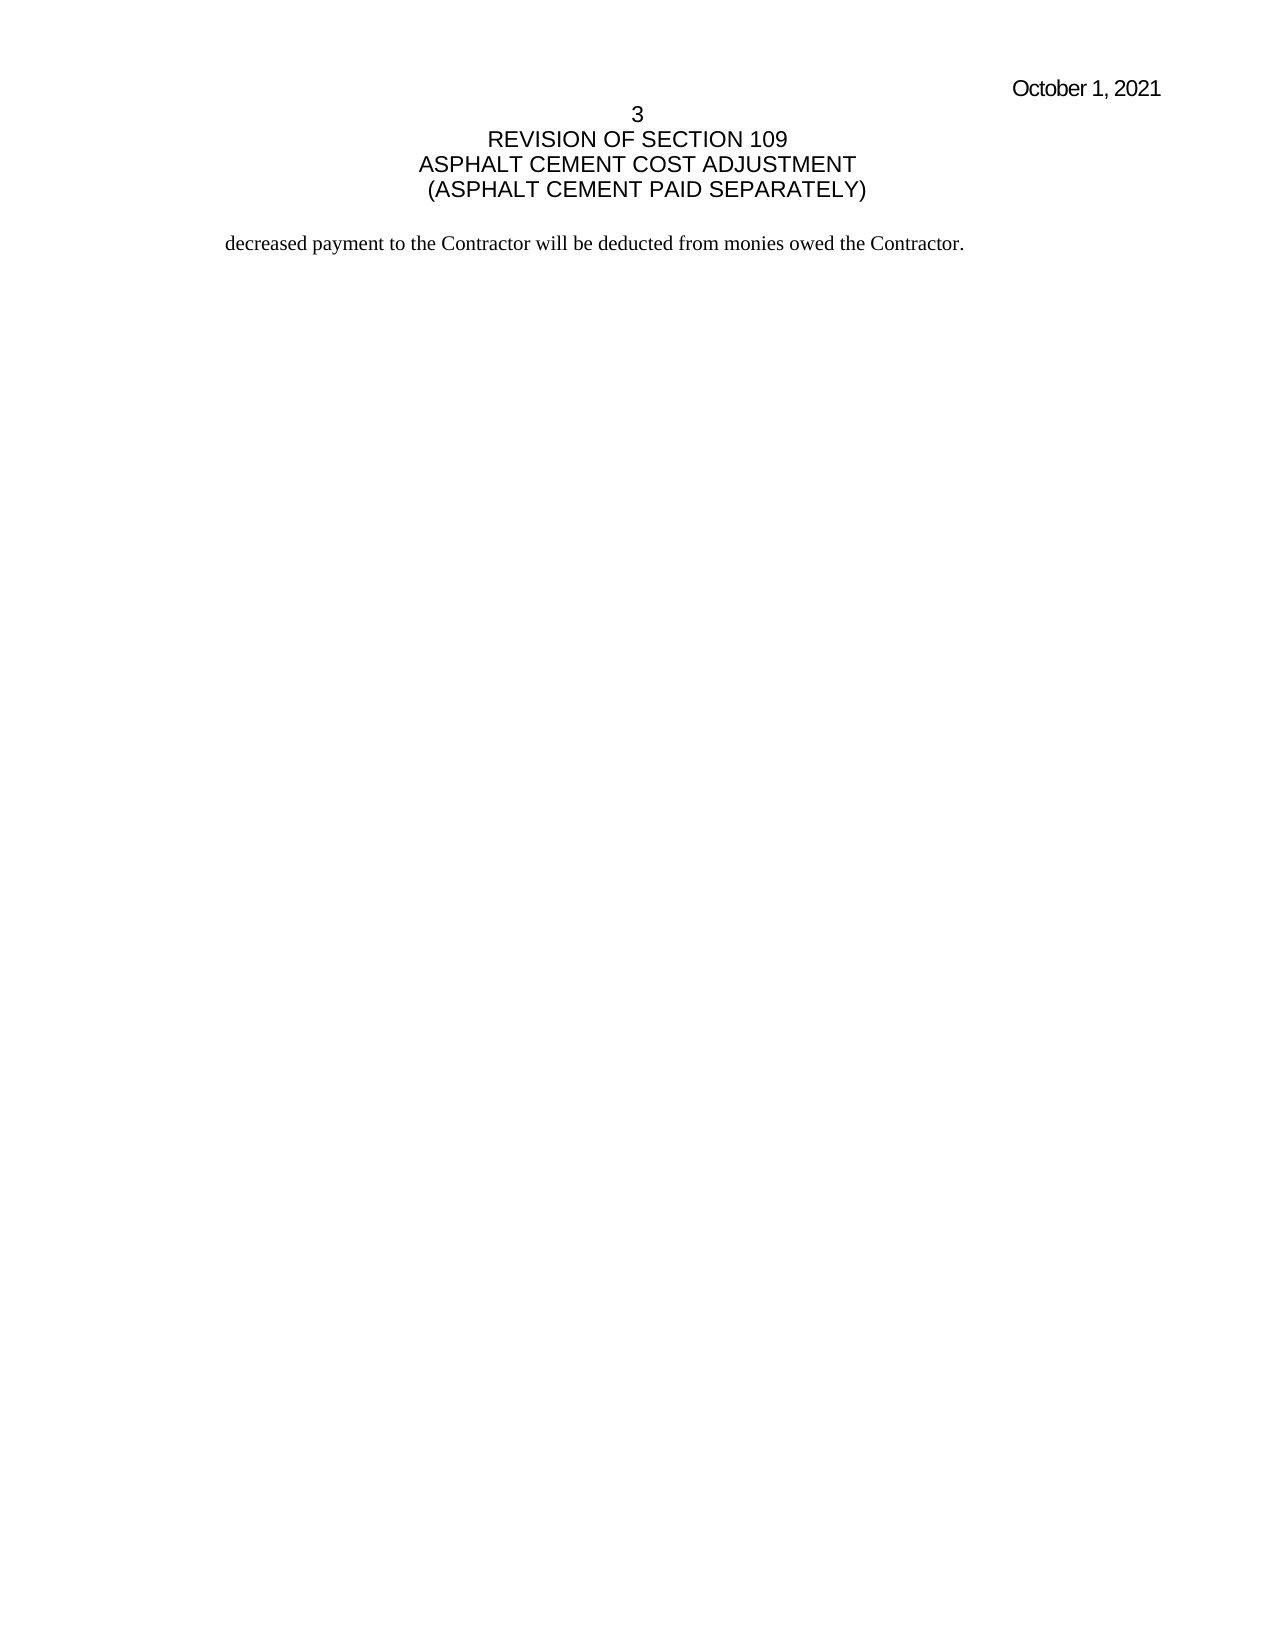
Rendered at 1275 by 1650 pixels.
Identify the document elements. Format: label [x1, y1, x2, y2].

list [187, 231, 1162, 255]
